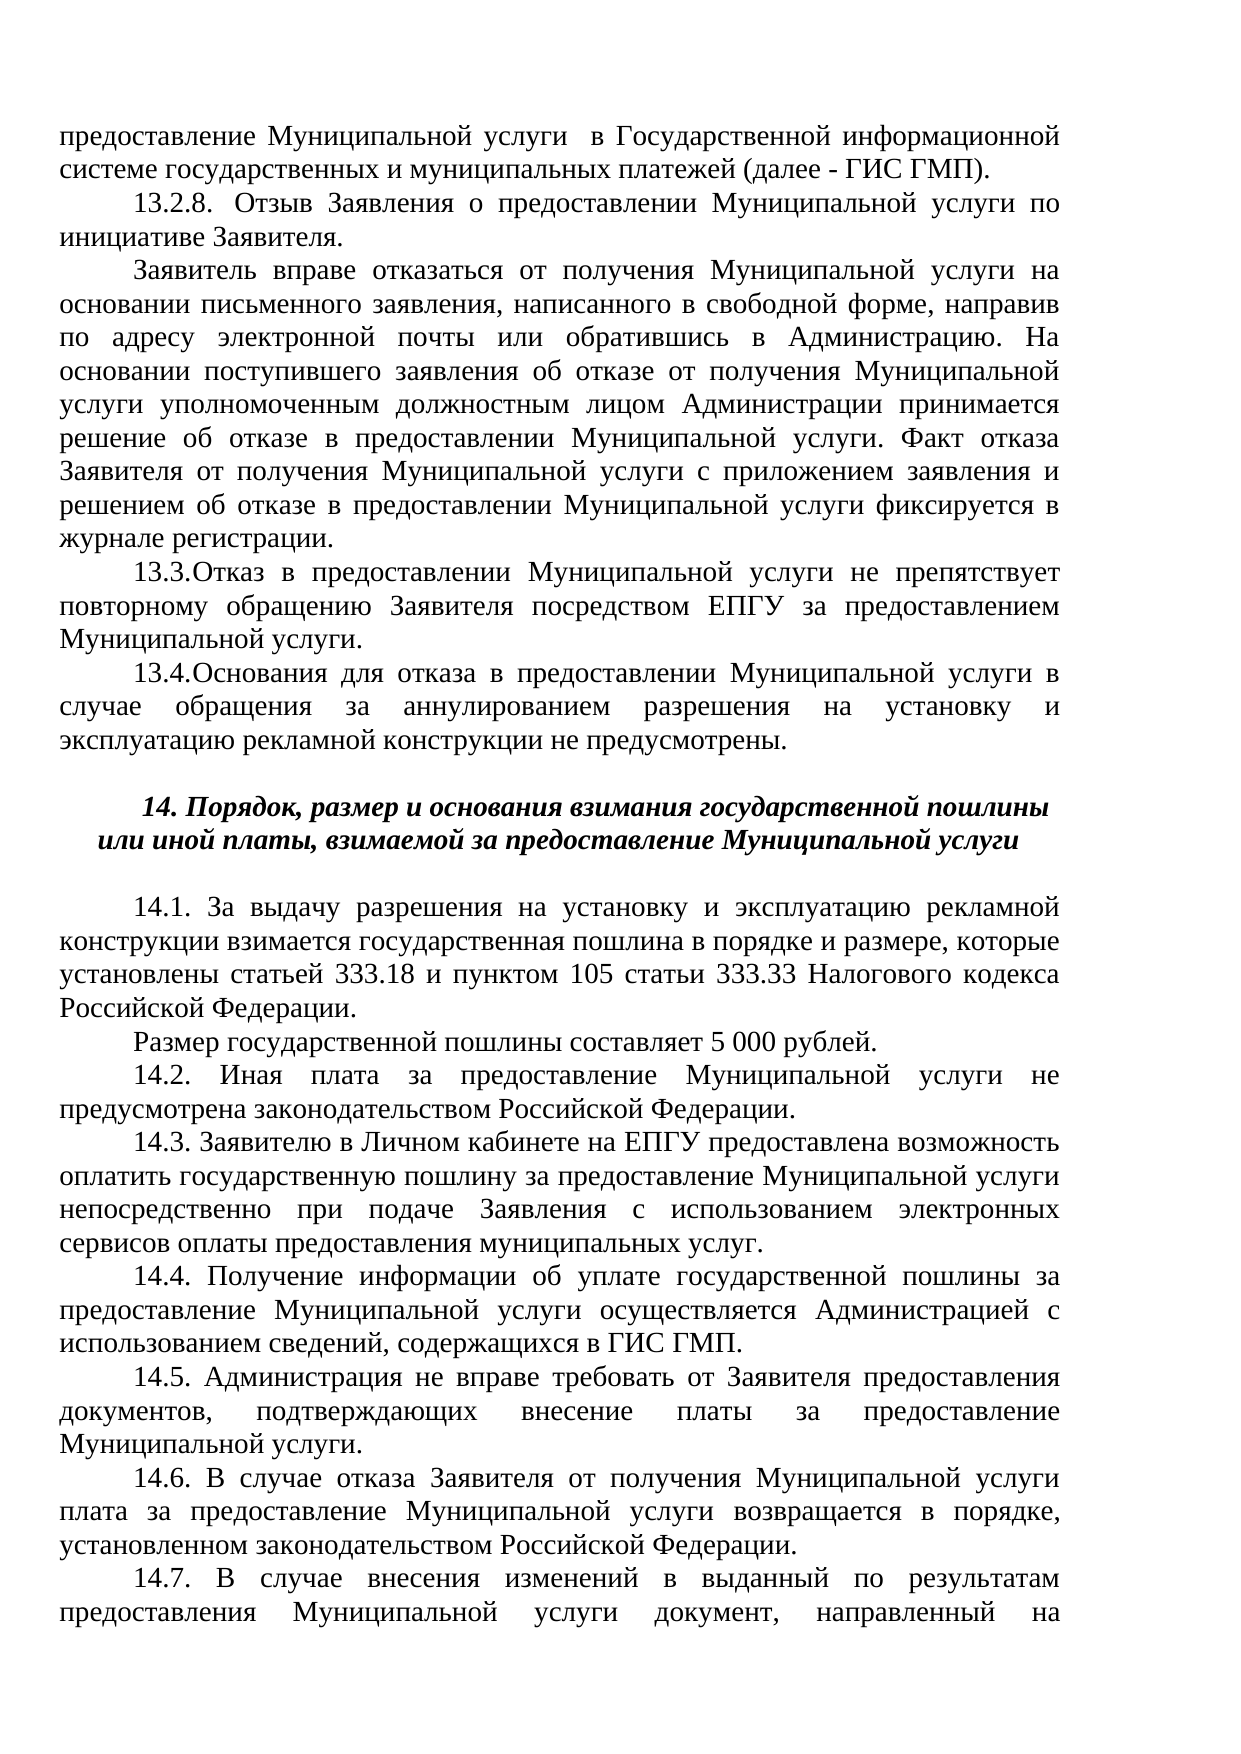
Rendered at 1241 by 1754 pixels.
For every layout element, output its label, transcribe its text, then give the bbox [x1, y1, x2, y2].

text 14. Порядок, размер и основания взимания государственной пошлины или иной платы, взимаемой за предоставление Муниципальной услуги [59, 789, 1061, 856]
text 14.1. За выдачу разрешения на установку и эксплуатацию рекламной конструкции взимается государственная пошлина в порядке и размере, которые установлены статьей 333.18 и пунктом 105 статьи 333.33 Налогового кодекса Российской Федерации. [59, 889, 1061, 1024]
list Основания для отказа в предоставлении Муниципальной услуги в случае обращения за аннулированием разрешения на установку и эксплуатацию рекламной конструкции не предусмотрены. [59, 655, 1061, 755]
text 14.5. Администрация не вправе требовать от Заявителя предоставления документов, подтверждающих внесение платы за предоставление Муниципальной услуги. [59, 1359, 1061, 1460]
list Отзыв Заявления о предоставлении Муниципальной услуги по инициативе Заявителя. [59, 185, 1061, 252]
text 14.4. Получение информации об уплате государственной пошлины за предоставление Муниципальной услуги осуществляется Администрацией с использованием сведений, содержащихся в ГИС ГМП. [59, 1258, 1061, 1359]
text Заявитель вправе отказаться от получения Муниципальной услуги на основании письменного заявления, написанного в свободной форме, направив по адресу электронной почты или обратившись в Администрацию. На основании поступившего заявления об отказе от получения Муниципальной услуги уполномоченным должностным лицом Администрации принимается решение об отказе в предоставлении Муниципальной услуги. Факт отказа Заявителя от получения Муниципальной услуги с приложением заявления и решением об отказе в предоставлении Муниципальной услуги фиксируется в журнале регистрации. [59, 252, 1061, 554]
text Размер государственной пошлины составляет 5 000 рублей. [59, 1024, 1063, 1057]
text 14.6. В случае отказа Заявителя от получения Муниципальной услуги плата за предоставление Муниципальной услуги возвращается в порядке, установленном законодательством Российской Федерации. [59, 1460, 1061, 1560]
text 14.2. Иная плата за предоставление Муниципальной услуги не предусмотрена законодательством Российской Федерации. [59, 1057, 1061, 1124]
text 14.3. Заявителю в Личном кабинете на ЕПГУ предоставлена возможность оплатить государственную пошлину за предоставление Муниципальной услуги непосредственно при подаче Заявления с использованием электронных сервисов оплаты предоставления муниципальных услуг. [59, 1124, 1061, 1258]
list Отказ в предоставлении Муниципальной услуги не препятствует повторному обращению Заявителя посредством ЕПГУ за предоставлением Муниципальной услуги. [59, 554, 1061, 655]
